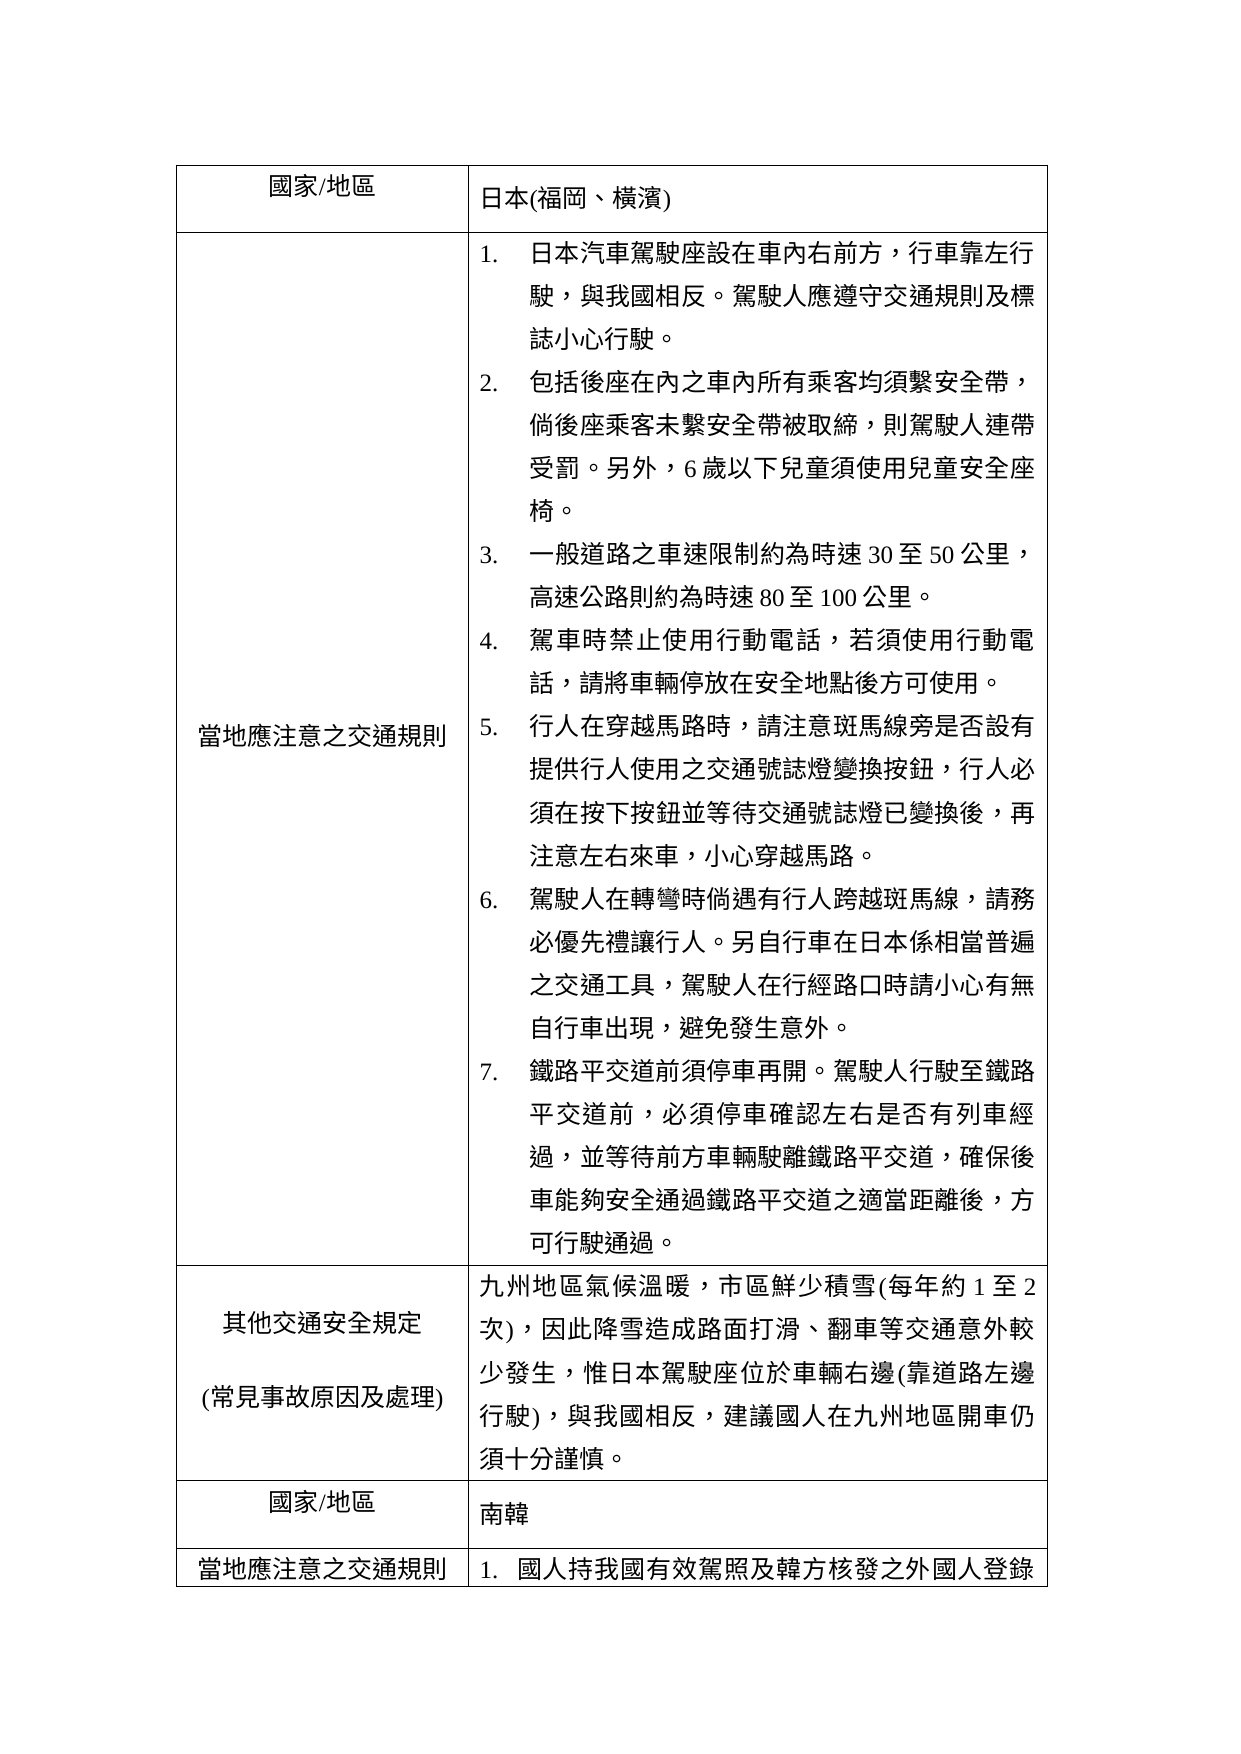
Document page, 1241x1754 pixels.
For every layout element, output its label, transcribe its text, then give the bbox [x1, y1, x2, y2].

table_cell 日本汽車駕駛座設在車內右前方，行車靠左行駛，與我國相反。駕駛人應遵守交通規則及標誌小心行駛。 包括後座在內之車內所有乘客均須繫安全帶，倘後座乘客未繫安全帶被取締，則駕駛人連帶受罰。另外，6歲以下兒童須使用兒童安全座椅。 一般道路之車速限制約為時速30至50公里，高速公路則約為時速80至100公里。 駕車時禁止使用行動電話，若須使用行動電話，請將車輛停放在安全地點後方可使用。 行人在穿越馬路時，請注意斑馬線旁是否設有提供行人使用之交通號誌燈變換按鈕，行人必須在按下按鈕並等待交通號誌燈已變換後，再注意左右來車，小心穿越馬路。 駕駛人在轉彎時倘遇有行人跨越斑馬線，請務必優先禮讓行人。另自行車在日本係相當普遍之交通工具，駕駛人在行經路口時請小心有無自行車出現，避免發生意外。 鐵路平交道前須停車再開。駕駛人行駛至鐵路平交道前，必須停車確認左右是否有列車經過，並等待前方車輛駛離鐵路平交道，確保後車能夠安全通過鐵路平交道之適當距離後，方可行駛通過。 [469, 233, 1047, 1265]
table_cell 九州地區氣候溫暖，市區鮮少積雪(每年約1至2次)，因此降雪造成路面打滑、翻車等交通意外較少發生，惟日本駕駛座位於車輛右邊(靠道路左邊行駛)，與我國相反，建議國人在九州地區開車仍須十分謹慎。 [469, 1266, 1047, 1480]
table_cell 日本(福岡、橫濱) [469, 166, 1047, 232]
table_cell 國家/地區 [177, 1481, 468, 1548]
table_cell 其他交通安全規定 (常見事故原因及處理) [177, 1266, 468, 1480]
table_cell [469, 1549, 1047, 1586]
table_cell 南韓 [469, 1481, 1047, 1548]
table_cell 國家/地區 [177, 166, 468, 232]
table_cell 當地應注意之交通規則 [177, 233, 468, 1265]
table_cell 當地應注意之交通規則 [177, 1549, 468, 1586]
